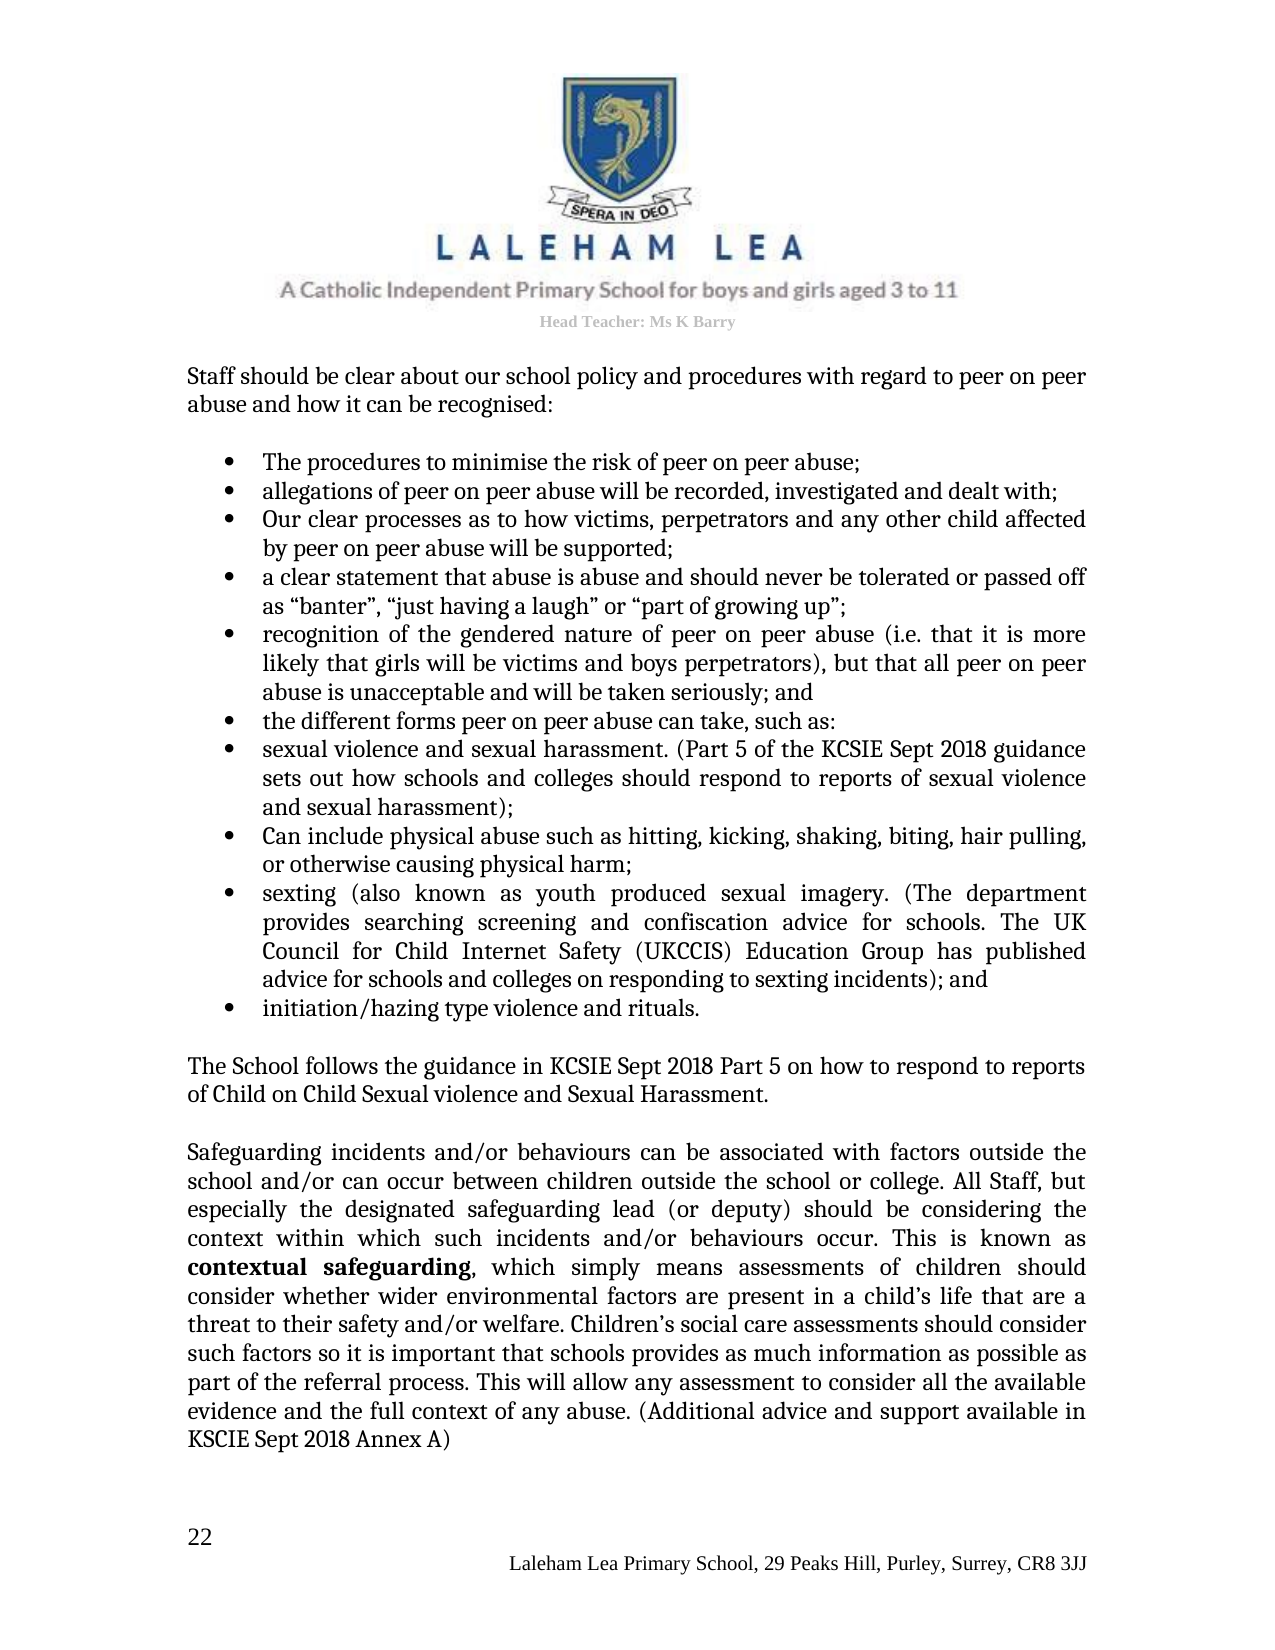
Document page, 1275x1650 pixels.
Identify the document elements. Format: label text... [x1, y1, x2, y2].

list recognition of the gendered nature of peer on peer abuse (i.e. that it is more likely that girls will be victims and boys perpetrators), but that all peer on peer abuse is unacceptable and will be taken seriously; and [225, 620, 1087, 707]
list allegations of peer on peer abuse will be recorded, investigated and dealt with; [225, 477, 1087, 505]
list sexting (also known as youth produced sexual imagery. (The department provides searching screening and confiscation advice for schools. The UK Council for Child Internet Safety (UKCCIS) Education Group has published advice for schools and colleges on responding to sexting incidents); and [225, 879, 1087, 994]
list Our clear processes as to how victims, perpetrators and any other child affected by peer on peer abuse will be supported; [225, 505, 1087, 563]
list Can include physical abuse such as hitting, kicking, shaking, biting, hair pulling, or otherwise causing physical harm; [225, 822, 1087, 879]
picture [263, 73, 977, 312]
text Staff should be clear about our school policy and procedures with regard to peer on peer abuse and how it can be recognised: [187, 362, 1087, 419]
text Safeguarding incidents and/or behaviours can be associated with factors outside the school and/or can occur between children outside the school or college. All Staff, but especially the designated safeguarding lead (or deputy) should be considering the context within which such incidents and/or behaviours occur. This is known as contextual safeguarding, which simply means assessments of children should consider whether wider environmental factors are present in a child’s life that are a threat to their safety and/or welfare. Children’s social care assessments should consider such factors so it is important that schools provides as much information as possible as part of the referral process. This will allow any assessment to consider all the available evidence and the full context of any abuse. (Additional advice and support available in KSCIE Sept 2018 Annex A) [187, 1138, 1087, 1454]
text The School follows the guidance in KCSIE Sept 2018 Part 5 on how to respond to reports of Child on Child Sexual violence and Sexual Harassment. [187, 1052, 1087, 1109]
list The procedures to minimise the risk of peer on peer abuse; [225, 448, 1087, 477]
list sexual violence and sexual harassment. (Part 5 of the KCSIE Sept 2018 guidance sets out how schools and colleges should respond to reports of sexual violence and sexual harassment); [225, 735, 1087, 822]
list initiation/hazing type violence and rituals. [225, 994, 1087, 1023]
list a clear statement that abuse is abuse and should never be tolerated or passed off as “banter”, “just having a laugh” or “part of growing up”; [225, 563, 1087, 620]
list the different forms peer on peer abuse can take, such as: [225, 707, 1087, 735]
